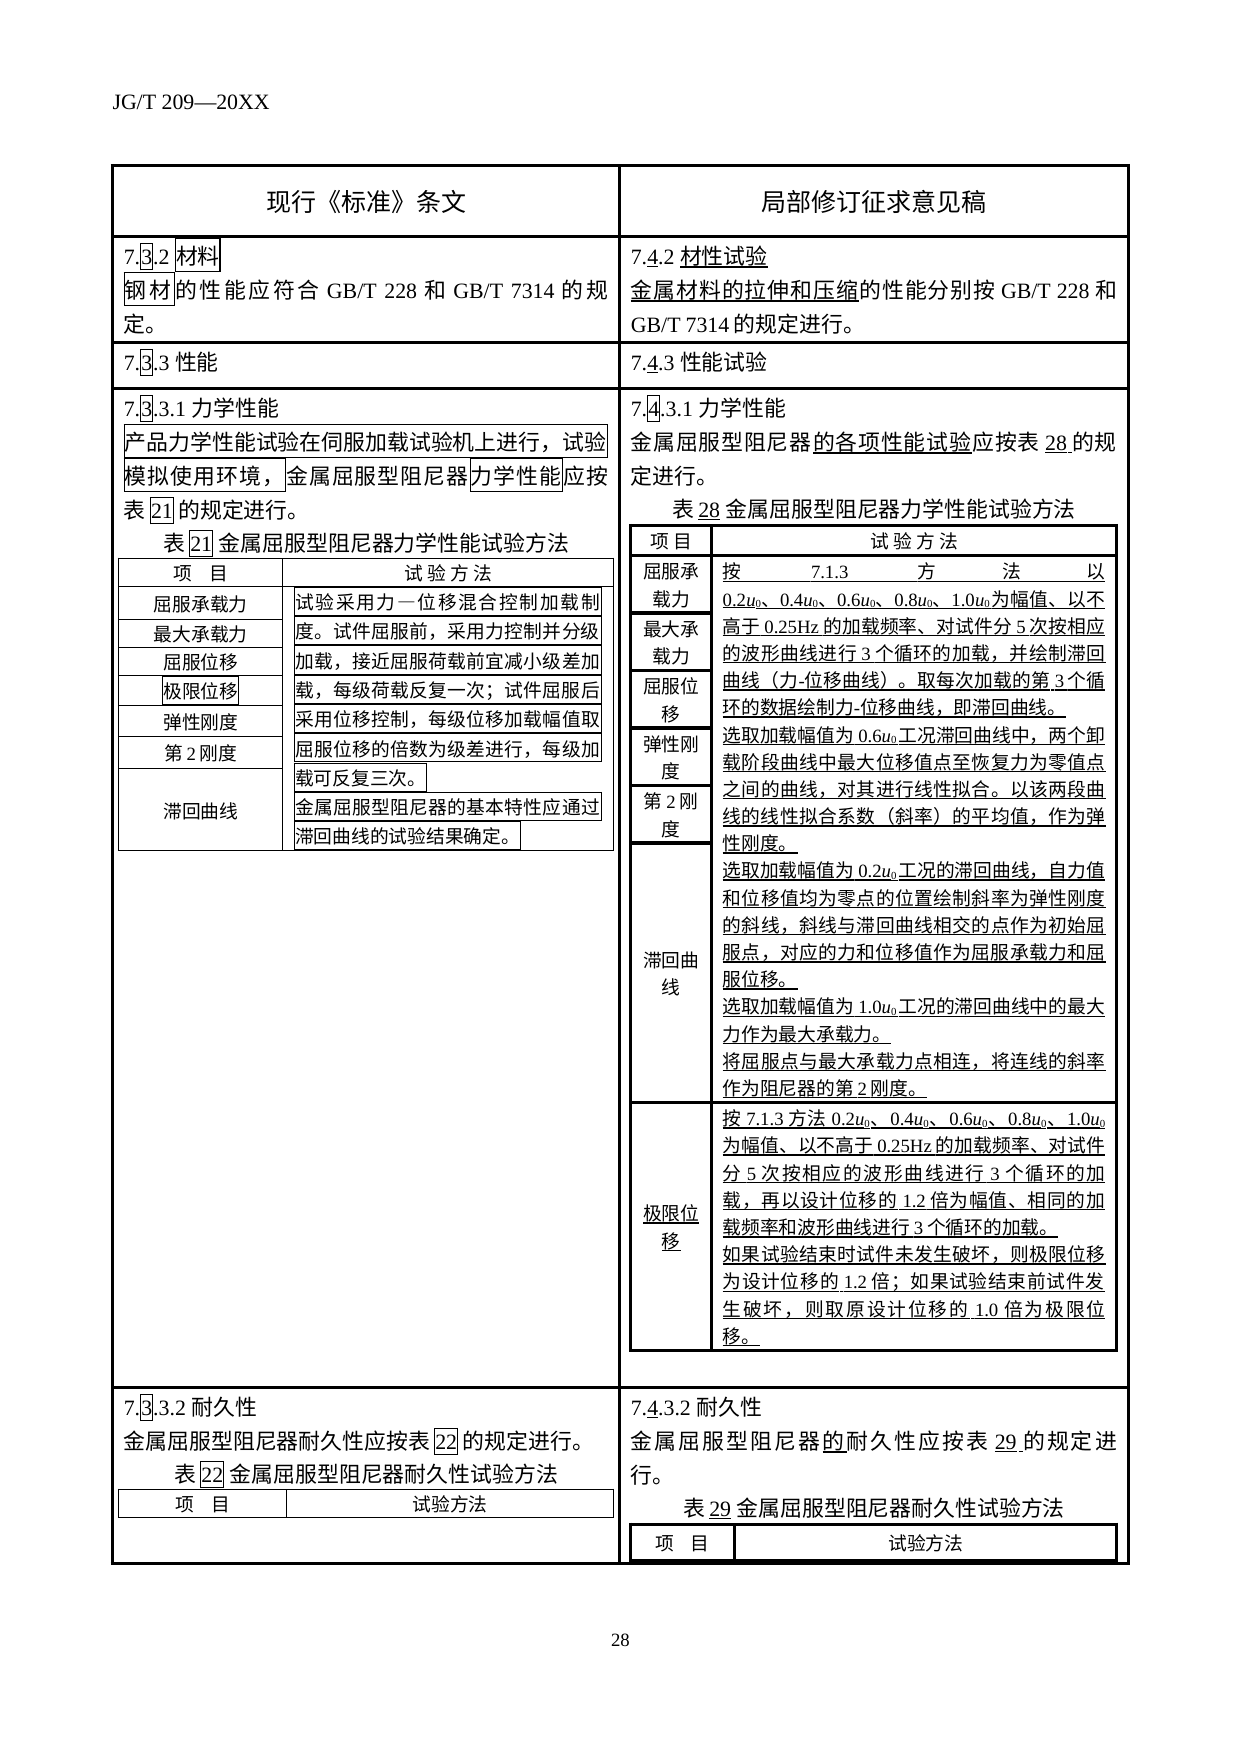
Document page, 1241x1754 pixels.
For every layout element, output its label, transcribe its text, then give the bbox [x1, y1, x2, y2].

table_cell 7.3.3 性能 [114, 344, 618, 387]
table_cell 7.4.3 性能试验 [621, 344, 1127, 387]
table_cell 7.3.2 材料 钢材的性能应符合GB/T 228和GB/T 7314的规定。 [114, 238, 618, 341]
table_cell 7.4.3.1 力学性能 金属屈服型阻尼器的各项性能试验应按表28的规定进行。 表28 金属屈服型阻尼器力学性能试验方法 [621, 390, 1127, 1386]
table_header 现行《标准》条文 [114, 167, 618, 235]
table_header 局部修订征求意见稿 [621, 167, 1127, 235]
table_cell 7.4.2 材性试验 金属材料的拉伸和压缩的性能分别按GB/T 228和GB/T 7314的规定进行。 [621, 238, 1127, 341]
table_cell 7.3.3.1 力学性能 产品力学性能试验在伺服加载试验机上进行，试验模拟使用环境，金属屈服型阻尼器力学性能应按表21的规定进行。 表21 金属屈服型阻尼器力学性能试验方法 [114, 390, 618, 1386]
table_cell 7.3.3.2 耐久性 金属屈服型阻尼器耐久性应按表22的规定进行。 表22 金属屈服型阻尼器耐久性试验方法 [114, 1389, 618, 1562]
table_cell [621, 1389, 1127, 1562]
